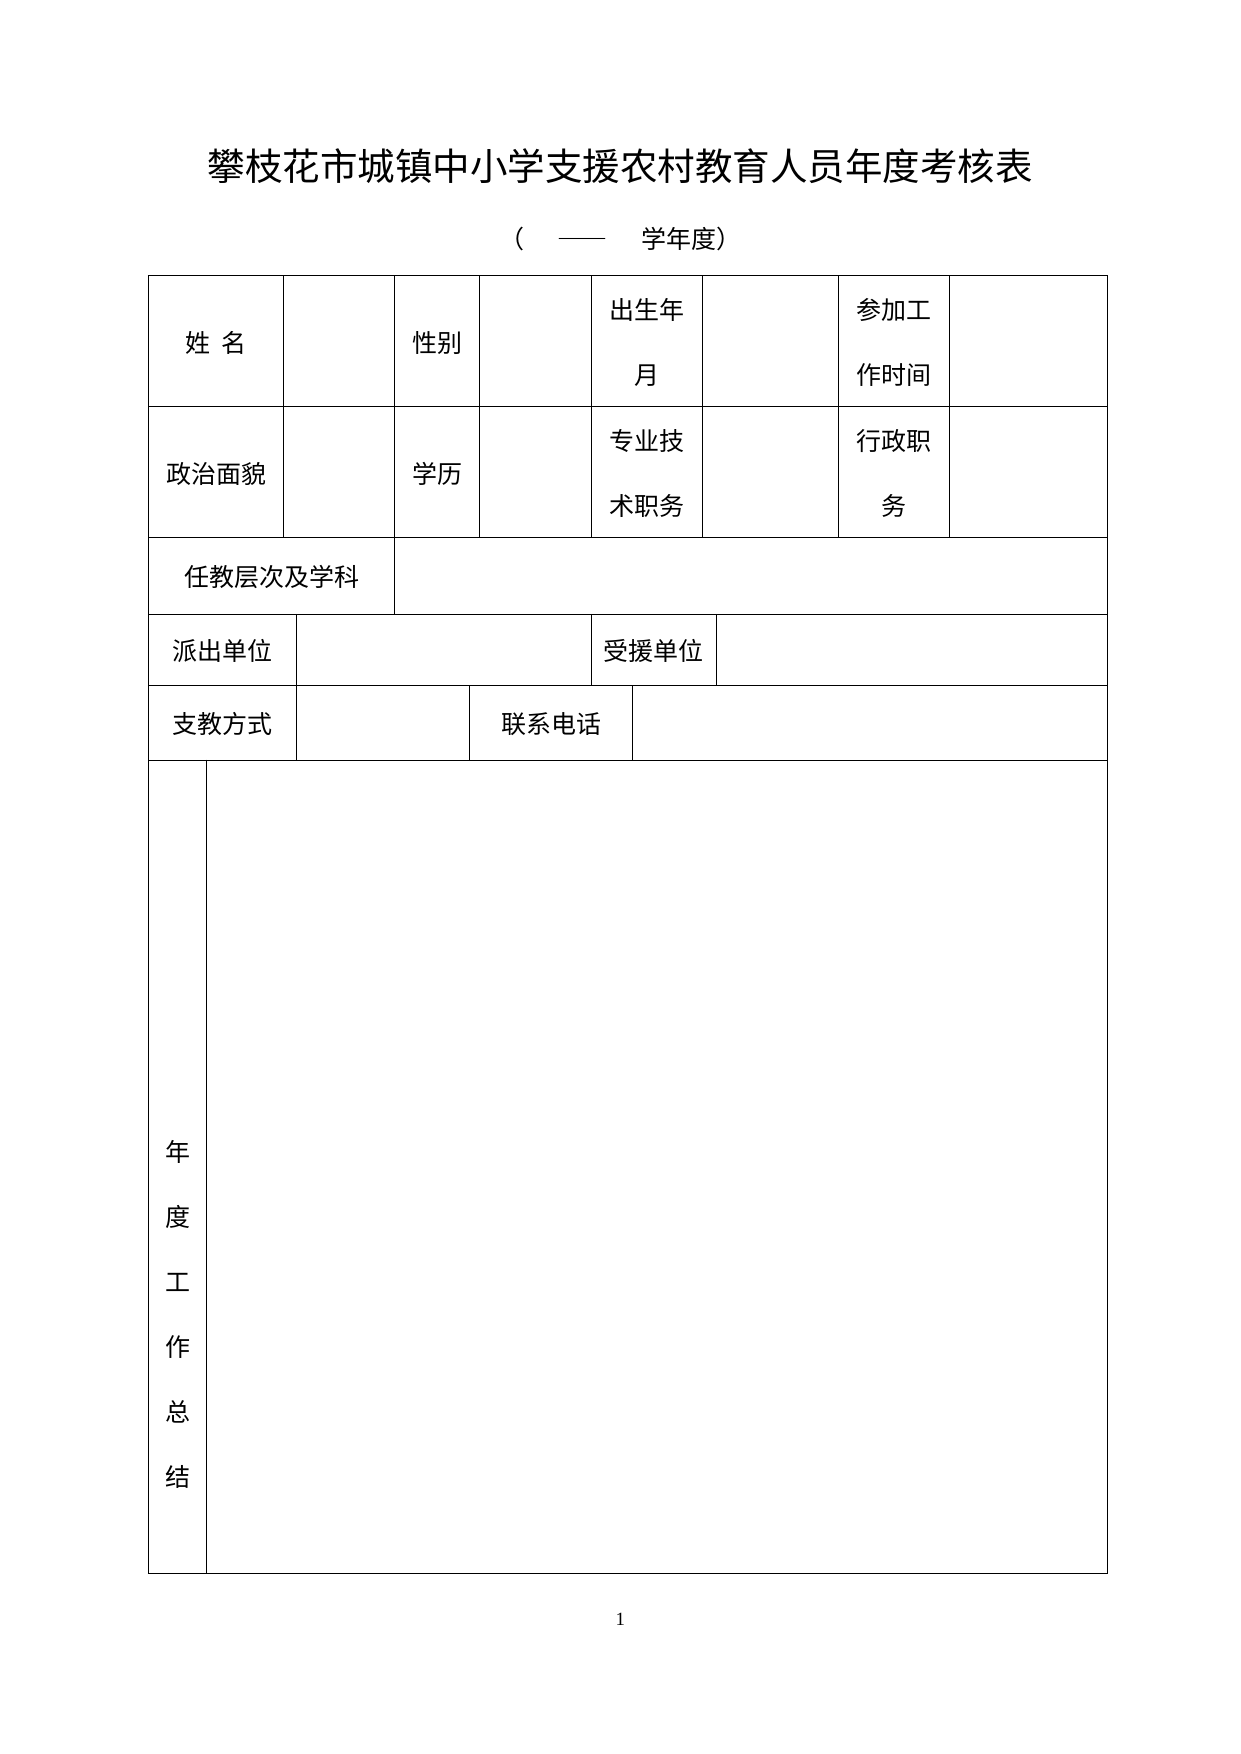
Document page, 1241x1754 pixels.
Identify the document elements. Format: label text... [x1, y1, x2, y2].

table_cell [149, 761, 206, 1573]
table_cell [207, 761, 218, 1573]
table_header 出生年月 [592, 276, 702, 406]
table_cell [717, 615, 1107, 685]
text （ —— 学年度） [148, 205, 1092, 270]
table_cell [633, 686, 1107, 759]
table_header [950, 276, 1107, 406]
table_cell 政治面貌 [149, 407, 283, 537]
table_cell [950, 407, 1107, 537]
table_cell [1096, 761, 1107, 1573]
table_cell [284, 407, 394, 537]
table_cell [297, 615, 591, 685]
table_cell [395, 538, 1107, 614]
table_cell [480, 407, 591, 537]
table_cell 受援单位 [592, 615, 716, 685]
table_header 姓 名 [149, 276, 283, 406]
table_cell [297, 686, 469, 759]
table_cell 专业技术职务 [592, 407, 702, 537]
table_cell 派出单位 [149, 615, 296, 685]
table_header 参加工作时间 [839, 276, 949, 406]
table_header 性别 [395, 276, 479, 406]
text 攀枝花市城镇中小学支援农村教育人员年度考核表 [148, 132, 1092, 197]
table_cell 任教层次及学科 [149, 538, 394, 614]
table_cell 行政职务 [839, 407, 949, 537]
table_header [284, 276, 394, 406]
table_cell 学历 [395, 407, 479, 537]
table_header [703, 276, 838, 406]
table_cell 支教方式 [149, 686, 296, 759]
table_cell 联系电话 [470, 686, 632, 759]
table_header [480, 276, 591, 406]
table_cell [703, 407, 838, 537]
